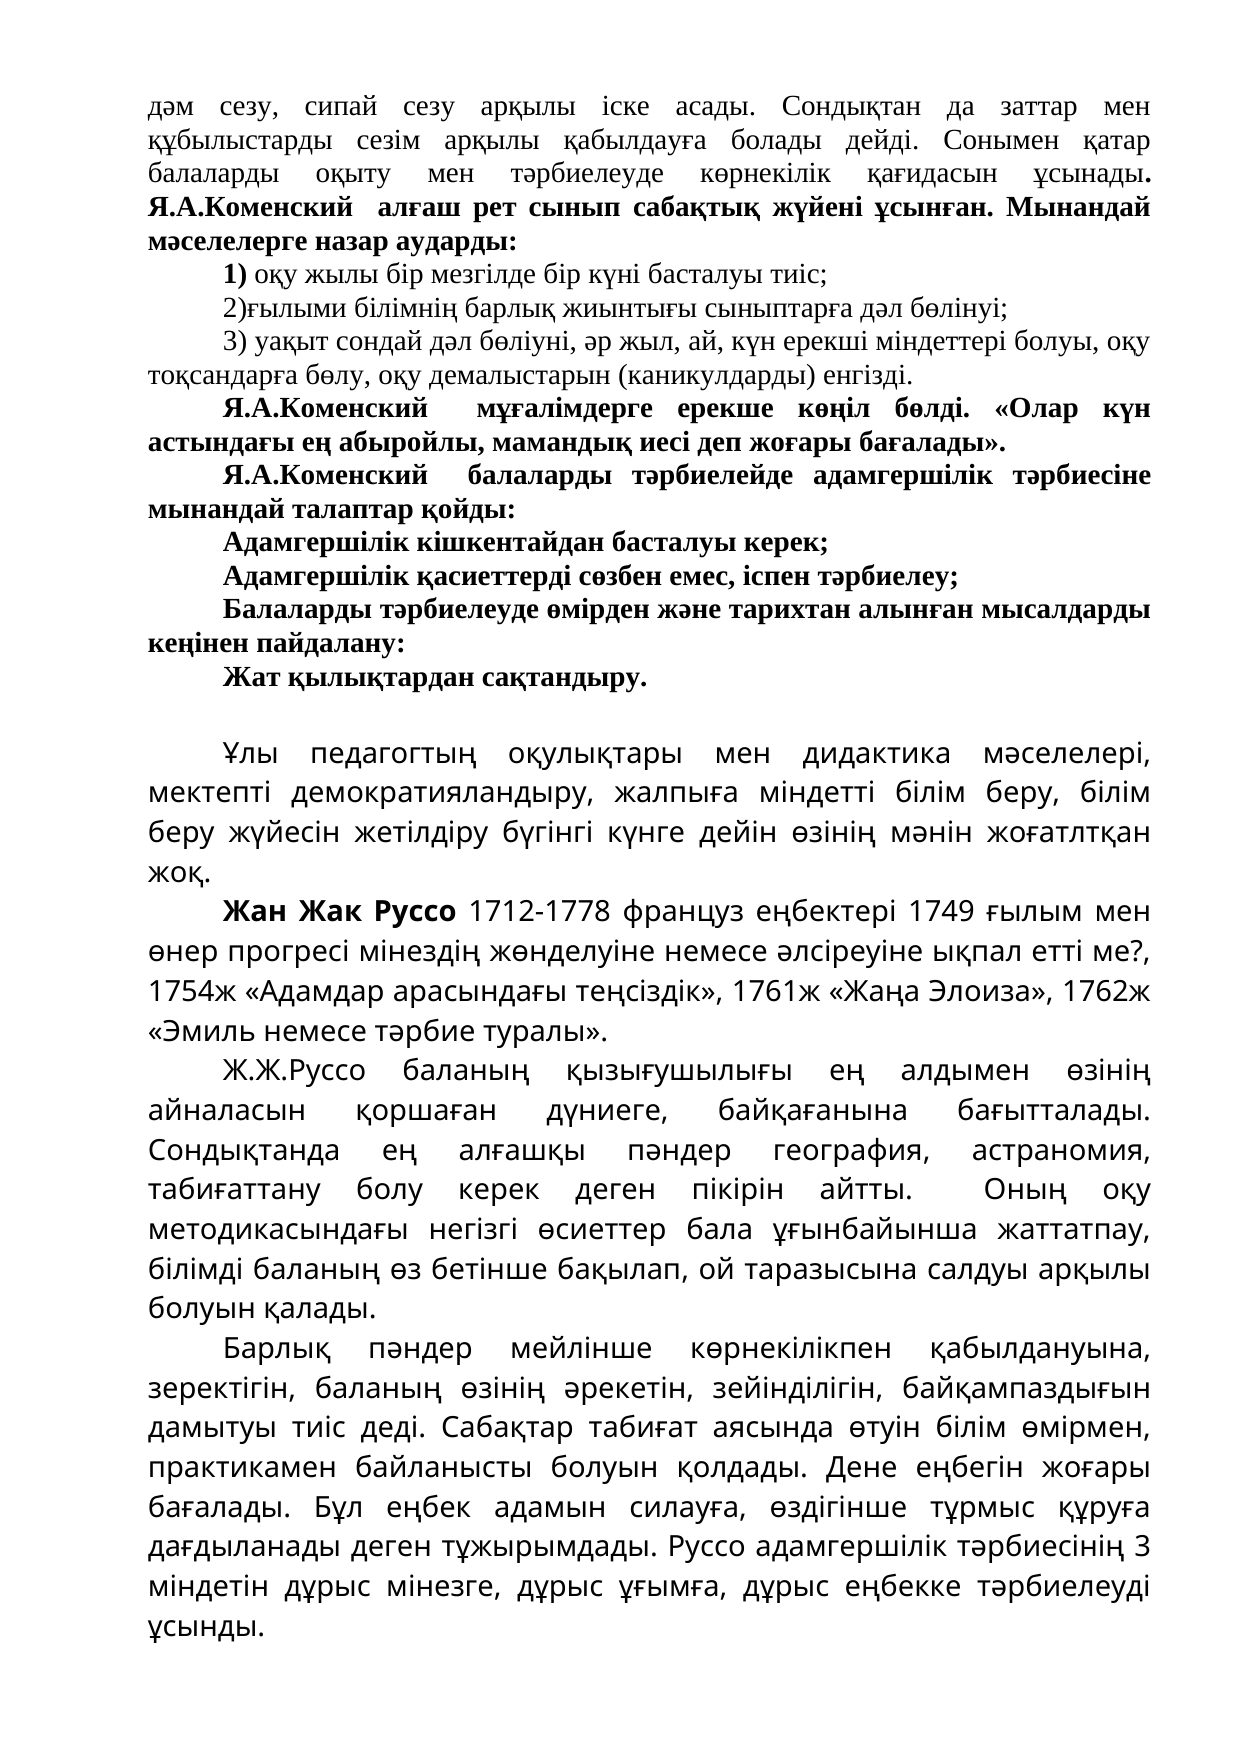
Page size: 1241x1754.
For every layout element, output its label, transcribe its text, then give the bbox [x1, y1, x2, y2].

text Барлық пәндер мейлінше көрнекілікпен қабылдануына, зеректігін, баланың өзінің әрекетін, зейінділігін, байқампаздығын дамытуы тиіс деді. Сабақтар табиғат аясында өтуін білім өмірмен, практикамен байланысты болуын қолдады. Дене еңбегін жоғары бағалады. Бұл еңбек адамын силауға, өздігінше тұрмыс құруға дағдыланады деген тұжырымдады. Руссо адамгершілік тәрбиесінің 3 міндетін дұрыс мінезге, дұрыс ұғымға, дұрыс еңбекке тәрбиелеуді ұсынды. [148, 1327, 1152, 1645]
text 3) уақыт сондай дәл бөліуні, әр жыл, ай, күн ерекші міндеттері болуы, оқу тоқсандарға бөлу, оқу демалыстарын (каникулдарды) енгізді. [148, 323, 1152, 390]
text 1) оқу жылы бір мезгілде бір күні басталуы тиіс; [148, 256, 1152, 290]
text Адамгершілік кішкентайдан басталуы керек; [148, 524, 1152, 558]
text Адамгершілік қасиеттерді сөзбен емес, іспен тәрбиелеу; [148, 558, 1152, 592]
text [148, 88, 1152, 256]
text Жан Жак Руссо 1712-1778 француз еңбектері 1749 ғылым мен өнер прогресі мінездің жөнделуіне немесе әлсіреуіне ықпал етті ме?, 1754ж «Адамдар арасындағы теңсіздік», 1761ж «Жаңа Элоиза», 1762ж «Эмиль немесе тәрбие туралы». [148, 891, 1152, 1049]
text Ұлы педагогтың оқулықтары мен дидактика мәселелері, мектепті демократияландыру, жалпыға міндетті білім беру, білім беру жүйесін жетілдіру бүгінгі күнге дейін өзінің мәнін жоғатлтқан жоқ. [148, 732, 1152, 891]
text 2)ғылыми білімнің барлық жиынтығы сыныптарға дәл бөлінуі; [148, 290, 1152, 323]
text Балаларды тәрбиелеуде өмірден және тарихтан алынған мысалдарды кеңінен пайдалану: [148, 592, 1152, 659]
text Я.А.Коменский балаларды тәрбиелейде адамгершілік тәрбиесіне мынандай талаптар қойды: [148, 457, 1152, 524]
text Я.А.Коменский мұғалімдерге ерекше көңіл бөлді. «Олар күн астындағы ең абыройлы, мамандық иесі деп жоғары бағалады». [148, 390, 1152, 457]
text Жат қылықтардан сақтандыру. [148, 659, 1152, 692]
text Ж.Ж.Руссо баланың қызығушылығы ең алдымен өзінің айналасын қоршаған дүниеге, байқағанына бағытталады. Сондықтанда ең алғашқы пәндер география, астраномия, табиғаттану болу керек деген пікірін айтты. Оның оқу методикасындағы негізгі өсиеттер бала ұғынбайынша жаттатпау, білімді баланың өз бетінше бақылап, ой таразысына салдуы арқылы болуын қалады. [148, 1049, 1152, 1327]
